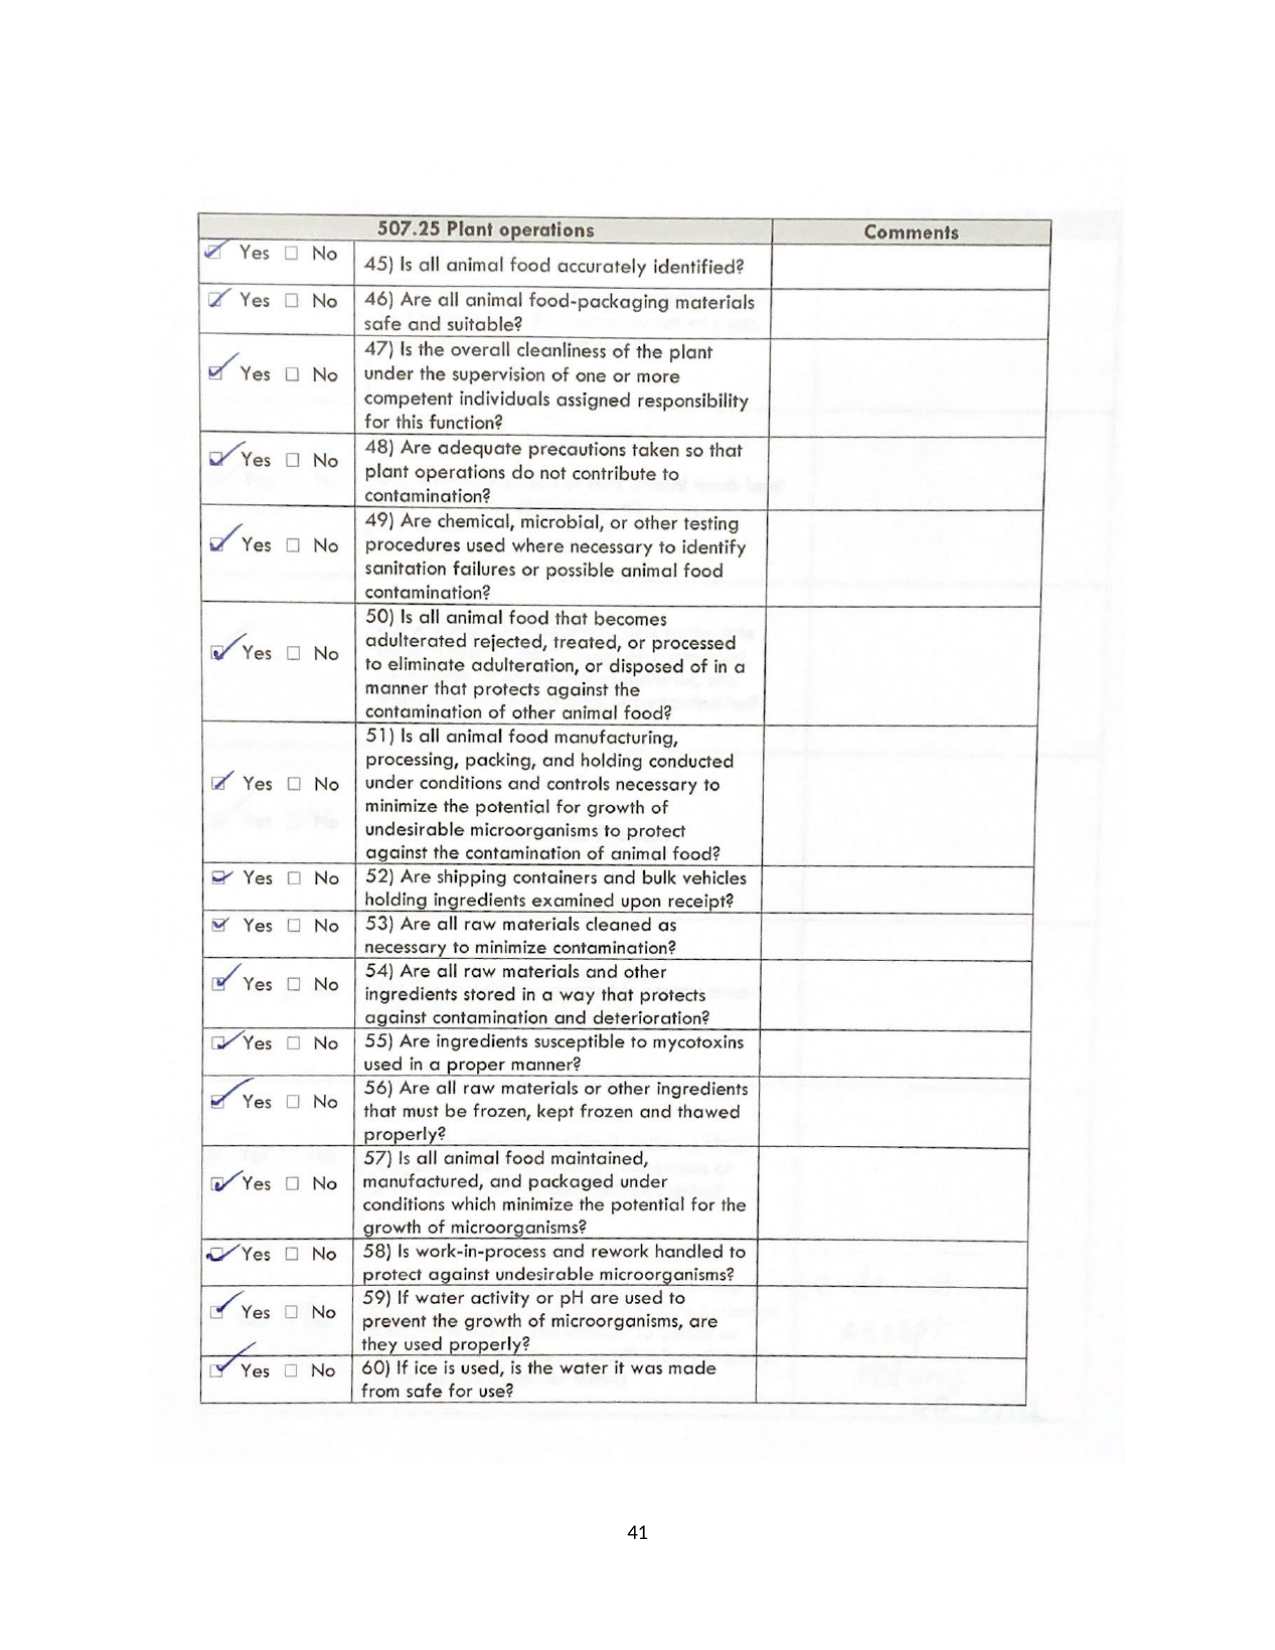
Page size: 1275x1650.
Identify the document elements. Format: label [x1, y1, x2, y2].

picture [150, 150, 1125, 1464]
